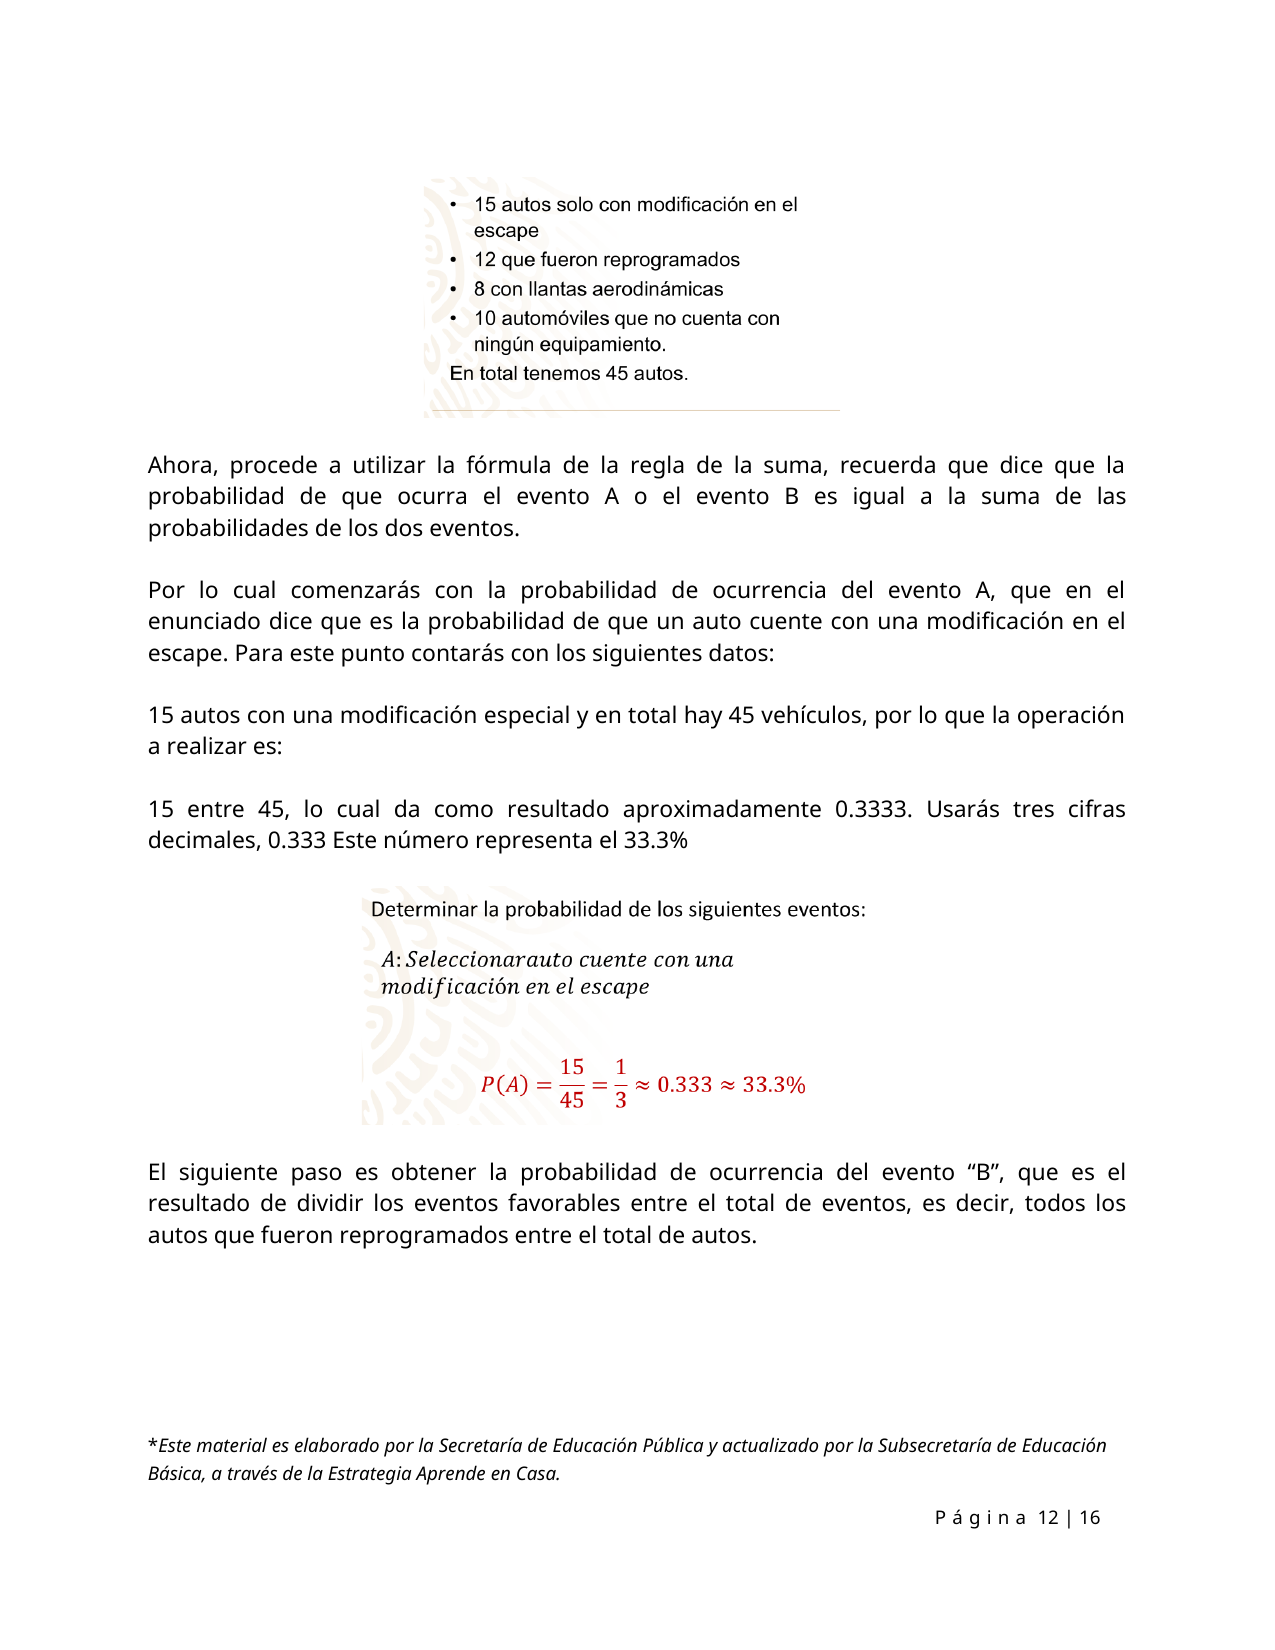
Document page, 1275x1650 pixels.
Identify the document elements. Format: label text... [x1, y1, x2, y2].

text 15 entre 45, lo cual da como resultado aproximadamente 0.3333. Usarás tres cifras decimales, 0.333 Este número representa el 33.3% [148, 793, 1127, 855]
text Ahora, procede a utilizar la fórmula de la regla de la suma, recuerda que dice que la probabilidad de que ocurra el evento A o el evento B es igual a la suma de las probabilidades de los dos eventos. [148, 449, 1127, 543]
picture [423, 177, 852, 418]
picture [361, 886, 914, 1125]
text Por lo cual comenzarás con la probabilidad de ocurrencia del evento A, que en el enunciado dice que es la probabilidad de que un auto cuente con una modificación en el escape. Para este punto contarás con los siguientes datos: [148, 574, 1127, 668]
text 15 autos con una modificación especial y en total hay 45 vehículos, por lo que la operación a realizar es: [148, 699, 1127, 762]
text El siguiente paso es obtener la probabilidad de ocurrencia del evento “B”, que es el resultado de dividir los eventos favorables entre el total de eventos, es decir, todos los autos que fueron reprogramados entre el total de autos. [148, 1156, 1127, 1250]
